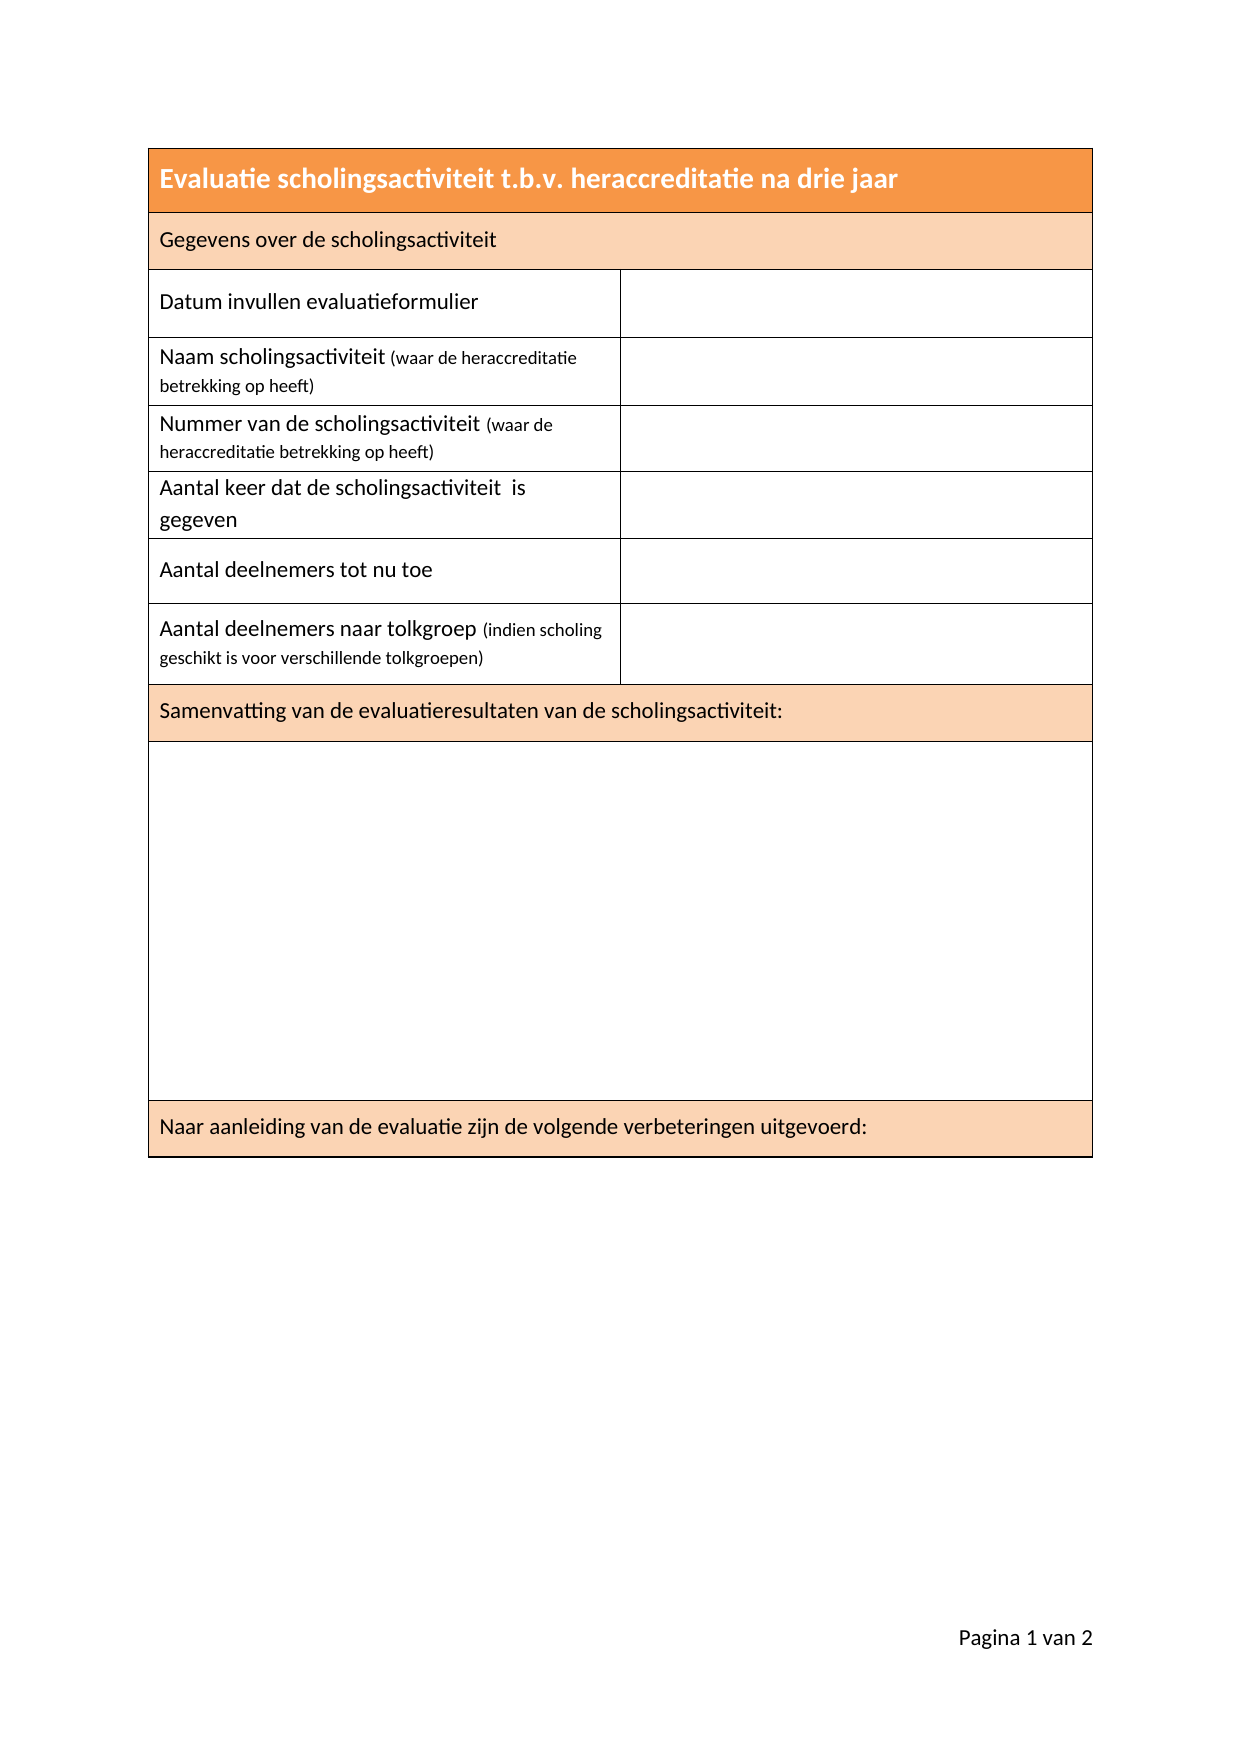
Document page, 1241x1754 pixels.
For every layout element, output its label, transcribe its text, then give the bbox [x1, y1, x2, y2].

table_cell [621, 338, 1092, 405]
table_cell Gegevens over de scholingsactiviteit [149, 213, 1092, 269]
table_cell [621, 604, 1092, 684]
table_cell Naar aanleiding van de evaluatie zijn de volgende verbeteringen uitgevoerd: [149, 1101, 1092, 1156]
table_cell Naam scholingsactiviteit (waar de heraccreditatie betrekking op heeft) [149, 338, 620, 405]
table_cell [621, 472, 1092, 538]
table_cell Aantal deelnemers tot nu toe [149, 539, 620, 603]
table_header Evaluatie scholingsactiviteit t.b.v. heraccreditatie na drie jaar [149, 149, 1092, 212]
table_cell [621, 539, 1092, 603]
table_cell Aantal deelnemers naar tolkgroep (indien scholing geschikt is voor verschillende tolkgroepen) [149, 604, 620, 684]
table_cell Datum invullen evaluatieformulier [149, 270, 620, 337]
table_cell [149, 742, 1092, 1099]
table_cell Aantal keer dat de scholingsactiviteit is gegeven [149, 472, 620, 538]
table_cell Nummer van de scholingsactiviteit (waar de heraccreditatie betrekking op heeft) [149, 406, 620, 471]
table_cell [621, 270, 1092, 337]
table_cell [621, 406, 1092, 471]
table_cell Samenvatting van de evaluatieresultaten van de scholingsactiviteit: [149, 685, 1092, 741]
